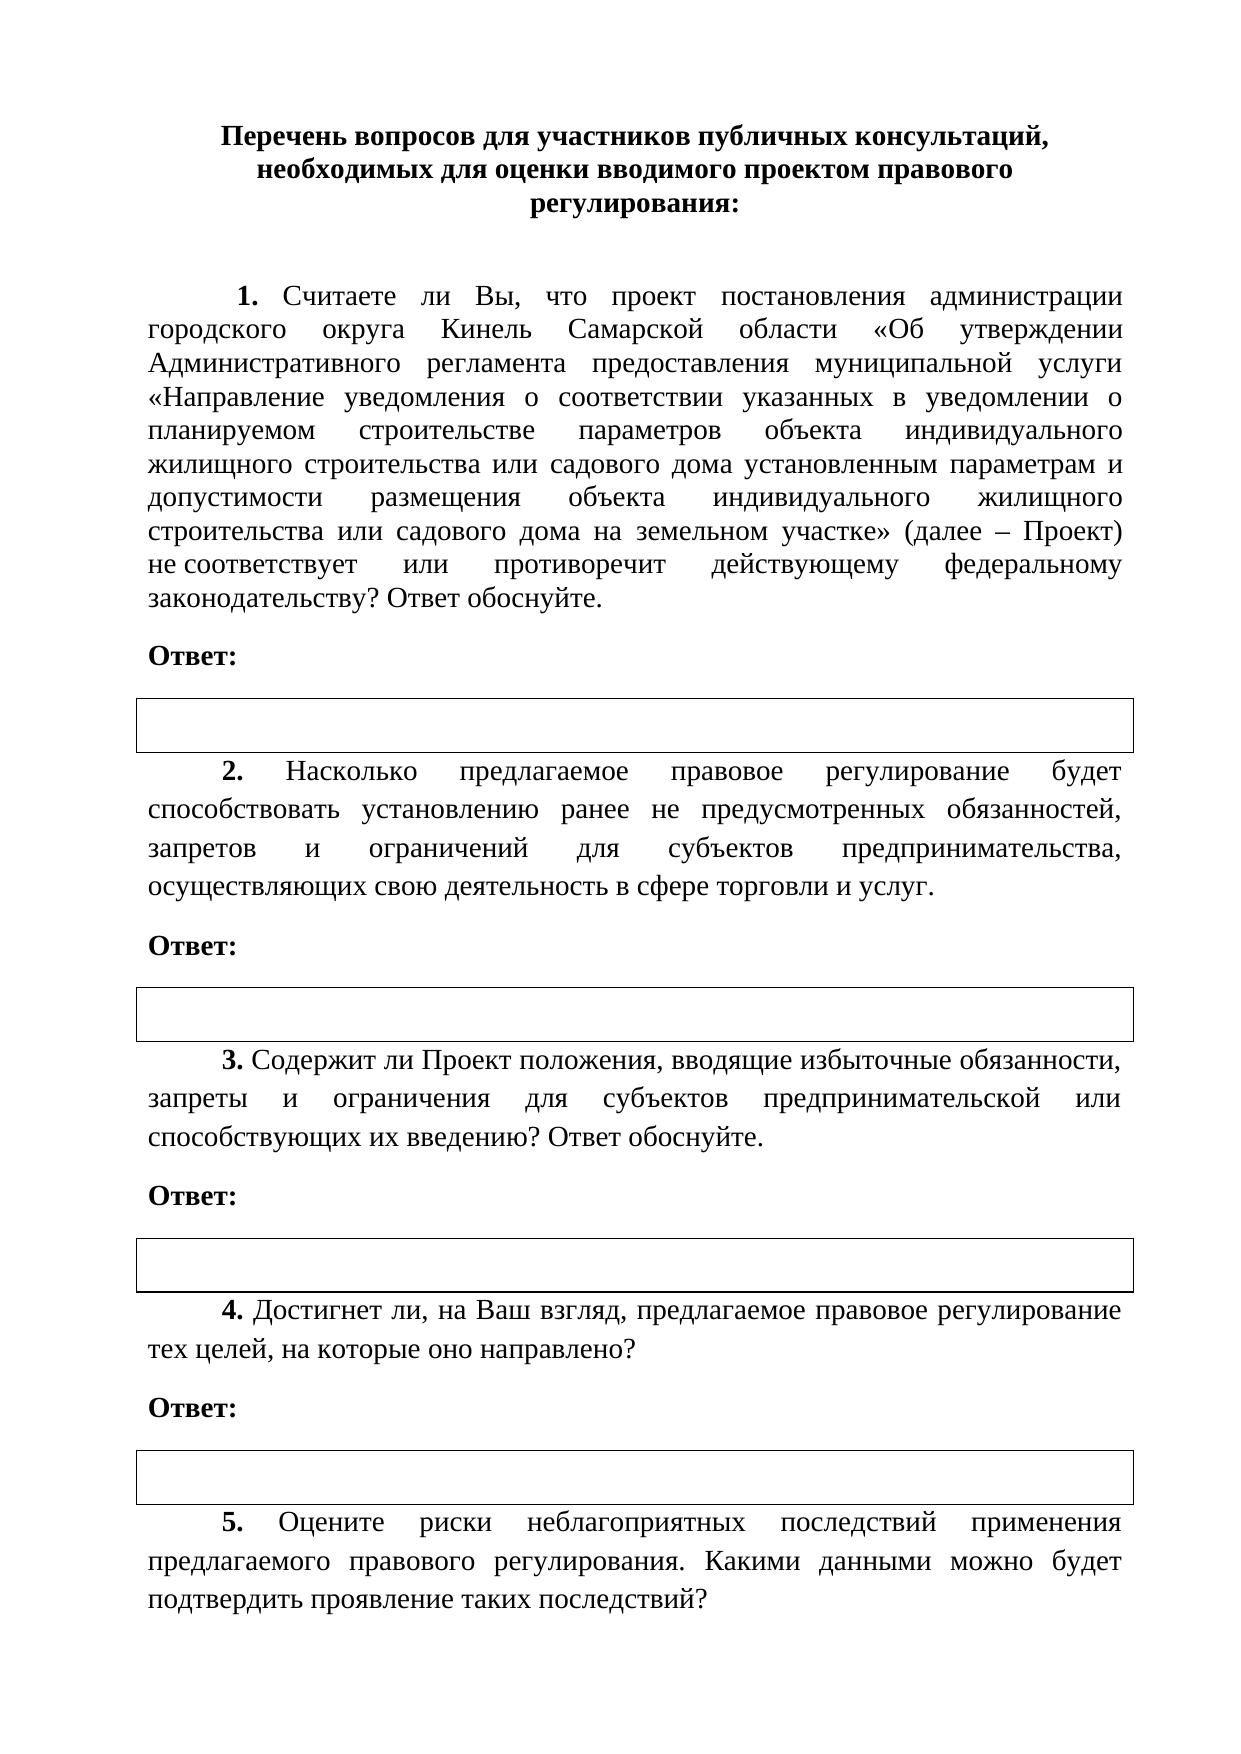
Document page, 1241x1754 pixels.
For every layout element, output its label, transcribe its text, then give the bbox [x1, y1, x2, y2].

text Ответ: [148, 638, 1122, 672]
table_header [137, 699, 1133, 752]
table_header [137, 1451, 1133, 1503]
text Перечень вопросов для участников публичных консультаций, [148, 118, 1122, 152]
text Ответ: [148, 1178, 1122, 1212]
text Ответ: [148, 928, 1122, 961]
text Ответ: [148, 1390, 1122, 1424]
table_header [137, 1239, 1133, 1291]
text необходимых для оценки вводимого проектом правового регулирования: [148, 152, 1122, 219]
text 3. Содержит ли Проект положения, вводящие избыточные обязанности, запреты и ограничения для субъектов предпринимательской или способствующих их введению? Ответ обоснуйте. [148, 1042, 1122, 1152]
table_header [137, 988, 1133, 1041]
text 2. Насколько предлагаемое правовое регулирование будет способствовать установлению ранее не предусмотренных обязанностей, запретов и ограничений для субъектов предпринимательства, осуществляющих свою деятельность в сфере торговли и услуг. [148, 753, 1122, 902]
text 4. Достигнет ли, на Ваш взгляд, предлагаемое правовое регулирование тех целей, на которые оно направлено? [148, 1293, 1122, 1364]
text 5. Оцените риски неблагоприятных последствий применения предлагаемого правового регулирования. Какими данными можно будет подтвердить проявление таких последствий? [148, 1505, 1122, 1615]
text 1. Считаете ли Вы, что проект постановления администрации городского округа Кинель Самарской области «Об утверждении Административного регламента предоставления муниципальной услуги «Направление уведомления о соответствии указанных в уведомлении о планируемом строительстве параметров объекта индивидуального жилищного строительства или садового дома установленным параметрам и допустимости размещения объекта индивидуального жилищного строительства или садового дома на земельном участке» (далее – Проект) не соответствует или противоречит действующему федеральному законодательству? Ответ обоснуйте. [148, 278, 1123, 613]
